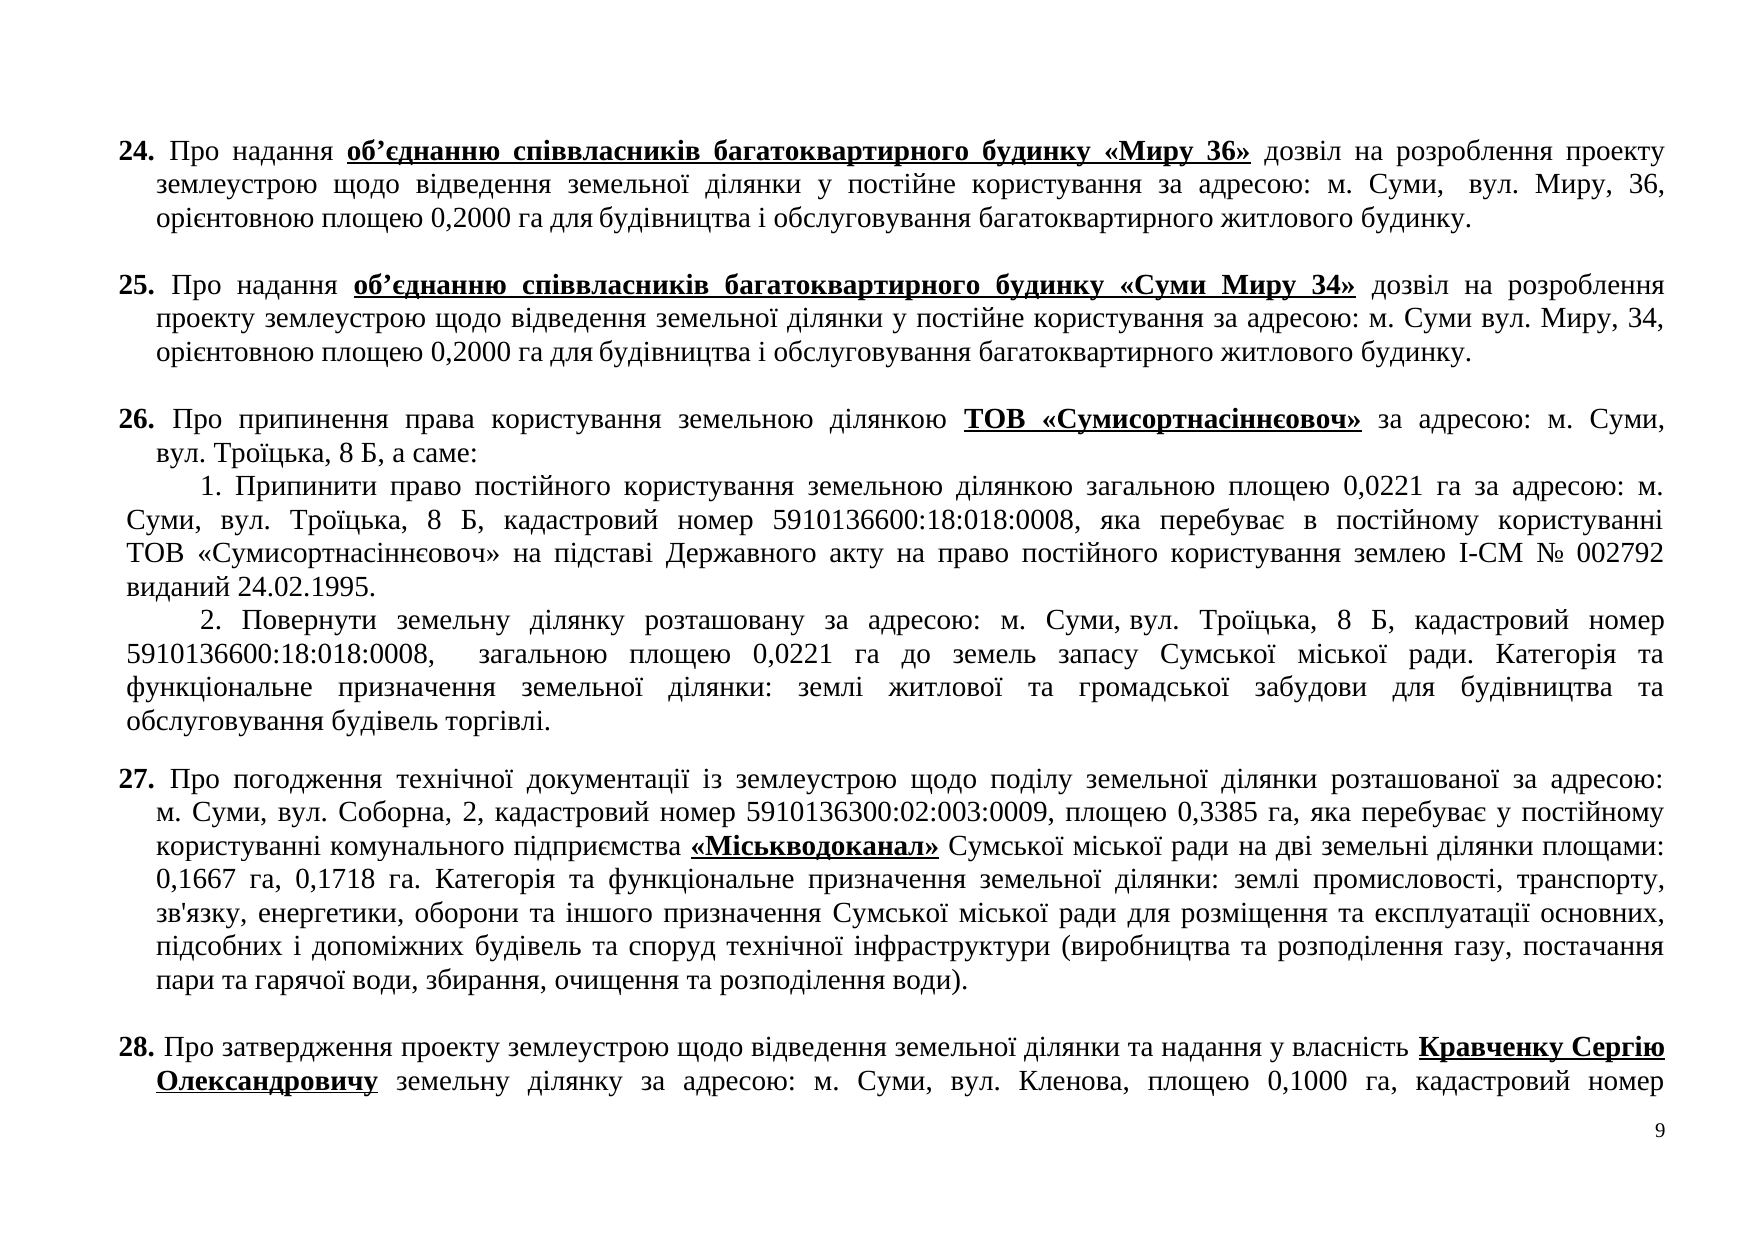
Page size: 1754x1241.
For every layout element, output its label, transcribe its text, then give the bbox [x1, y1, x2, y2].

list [118, 1029, 1665, 1096]
list Про погодження технічної документації із землеустрою щодо поділу земельної ділянки розташованої за адресою: м. Суми, вул. Соборна, 2, кадастровий номер 5910136300:02:003:0009, площею 0,3385 га, яка перебуває у постійному користуванні комунального підприємства «Міськводоканал» Сумської міської ради на дві земельні ділянки площами: 0,1667 га, 0,1718 га. Категорія та функціональне призначення земельної ділянки: землі промисловості, транспорту, зв'язку, енергетики, оборони та іншого призначення Сумської міської ради для розміщення та експлуатації основних, підсобних і допоміжних будівель та споруд технічної інфраструктури (виробництва та розподілення газу, постачання пари та гарячої води, збирання, очищення та розподілення води). [118, 761, 1665, 996]
list Про припинення права користування земельною ділянкою ТОВ «Сумисортнасіннєовоч» за адресою: м. Суми, вул. Троїцька, 8 Б, а саме: [118, 401, 1665, 468]
list Про надання об’єднанню співвласників багатоквартирного будинку «Миру 36» дозвіл на розроблення проекту землеустрою щодо відведення земельної ділянки у постійне користування за адресою: м. Суми, вул. Миру, 36, орієнтовною площею 0,2000 га для будівництва і обслуговування багатоквартирного житлового будинку. [118, 133, 1665, 233]
list Про надання об’єднанню співвласників багатоквартирного будинку «Суми Миру 34» дозвіл на розроблення проекту землеустрою щодо відведення земельної ділянки у постійне користування за адресою: м. Суми вул. Миру, 34, орієнтовною площею 0,2000 га для будівництва і обслуговування багатоквартирного житлового будинку. [118, 267, 1665, 368]
text 2. Повернути земельну ділянку розташовану за адресою: м. Суми, вул. Троїцька, 8 Б, кадастровий номер 5910136600:18:018:0008, загальною площею 0,0221 га до земель запасу Сумської міської ради. Категорія та функціональне призначення земельної ділянки: землі житлової та громадської забудови для будівництва та обслуговування будівель торгівлі. [126, 602, 1665, 737]
text 1. Припинити право постійного користування земельною ділянкою загальною площею 0,0221 га за адресою: м. Суми, вул. Троїцька, 8 Б, кадастровий номер 5910136600:18:018:0008, яка перебуває в постійному користуванні ТОВ «Сумисортнасіннєовоч» на підставі Державного акту на право постійного користування землею I-СМ № 002792 виданий 24.02.1995. [126, 468, 1665, 602]
